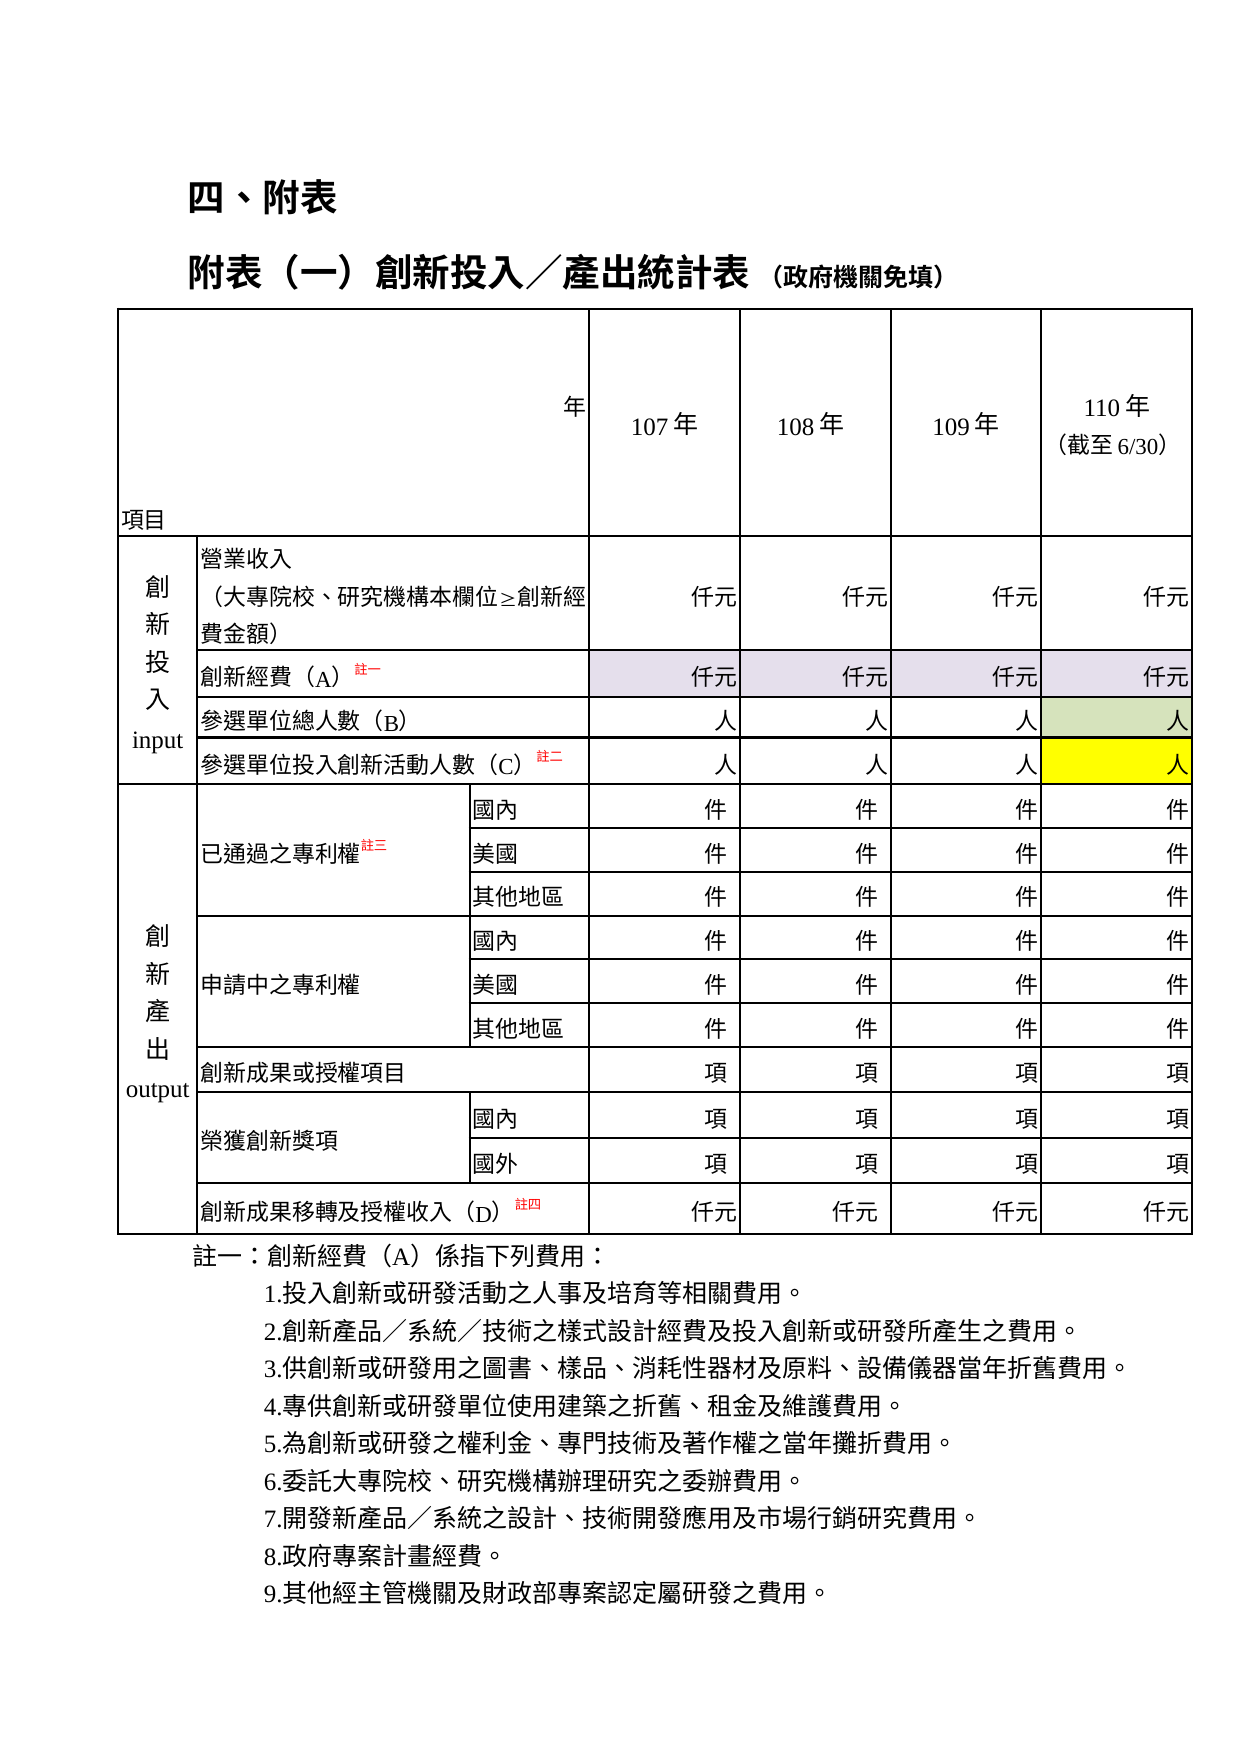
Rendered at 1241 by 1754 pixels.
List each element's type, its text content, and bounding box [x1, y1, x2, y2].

table_header 110年 （截至6/30） [1042, 310, 1191, 535]
table_cell 件 [1042, 829, 1191, 871]
text 6.委託大專院校、研究機構辦理研究之委辦費用。 [260, 1460, 1181, 1498]
table_cell 項 [892, 1139, 1040, 1182]
table_cell 已通過之專利權註三 [198, 785, 469, 914]
table_header 108年 [741, 310, 890, 535]
text 四、附表 [187, 158, 1181, 233]
table_cell 仟元 [1042, 651, 1191, 696]
text 9.其他經主管機關及財政部專案認定屬研發之費用。 [260, 1573, 1181, 1610]
table_cell 件 [1042, 917, 1191, 958]
table_cell 件 [590, 917, 739, 958]
table_cell 仟元 [892, 1184, 1040, 1233]
table_cell 件 [892, 829, 1040, 871]
table_cell 其他地區 [471, 1004, 588, 1046]
table_cell 創新經費（A）註一 [198, 651, 588, 696]
table_cell 仟元 [892, 651, 1040, 696]
table_cell 仟元 [741, 1184, 890, 1233]
table_cell 項 [1042, 1093, 1191, 1137]
table_cell 仟元 [892, 537, 1040, 649]
table_cell 人 [741, 739, 890, 783]
text 註一：創新經費（A）係指下列費用： [192, 1235, 1181, 1273]
table_cell 國內 [471, 917, 588, 958]
table_cell 件 [590, 873, 739, 914]
text 附表（一）創新投入／產出統計表 （政府機關免填） [187, 233, 1122, 308]
table_cell 件 [892, 917, 1040, 958]
table_header 107年 [590, 310, 739, 535]
table_cell 申請中之專利權 [198, 917, 469, 1046]
table_cell 件 [741, 1004, 890, 1046]
table_cell 件 [741, 917, 890, 958]
text 7.開發新產品／系統之設計、技術開發應用及市場行銷研究費用。 [260, 1498, 1181, 1535]
table_cell 人 [1042, 698, 1191, 736]
table_cell 件 [741, 785, 890, 827]
table_cell 件 [741, 873, 890, 914]
table_header 年 項目 [119, 310, 588, 535]
table_cell 件 [892, 785, 1040, 827]
table_cell 仟元 [741, 537, 890, 649]
table_cell 項 [892, 1093, 1040, 1137]
table_header 109年 [892, 310, 1040, 535]
table_cell 創新成果或授權項目 [198, 1048, 588, 1091]
text 4.專供創新或研發單位使用建築之折舊、租金及維護費用。 [260, 1385, 1181, 1423]
table_cell 件 [590, 829, 739, 871]
table_cell 營業收入 （大專院校、研究機構本欄位創新經費金額） [198, 537, 588, 649]
table_cell 項 [1042, 1048, 1191, 1091]
table_cell 人 [892, 739, 1040, 783]
table_cell 項 [1042, 1139, 1191, 1182]
text 8.政府專案計畫經費。 [260, 1535, 1181, 1573]
table_cell 項 [741, 1048, 890, 1091]
table_cell 件 [892, 960, 1040, 1002]
table_cell 件 [590, 785, 739, 827]
table_cell 人 [590, 698, 739, 736]
table_cell 項 [590, 1093, 739, 1137]
text 2.創新產品／系統／技術之樣式設計經費及投入創新或研發所產生之費用。 [260, 1310, 1181, 1348]
table_cell 項 [741, 1093, 890, 1137]
table_cell 件 [1042, 785, 1191, 827]
table_cell 仟元 [590, 651, 739, 696]
table_cell 仟元 [590, 1184, 739, 1233]
table_cell 創 新 投 入 input [119, 537, 196, 783]
table_cell 項 [590, 1139, 739, 1182]
table_cell 國外 [471, 1139, 588, 1182]
table_cell 項 [590, 1048, 739, 1091]
table_cell 榮獲創新獎項 [198, 1093, 469, 1182]
table_cell 其他地區 [471, 873, 588, 914]
table_cell 件 [892, 873, 1040, 914]
text 3.供創新或研發用之圖書、樣品、消耗性器材及原料、設備儀器當年折舊費用。 [260, 1348, 1181, 1385]
table_cell 創 新 產 出 output [119, 785, 196, 1233]
table_cell 人 [892, 698, 1040, 736]
table_cell 參選單位投入創新活動人數（C）註二 [198, 739, 588, 783]
table_cell 項 [741, 1139, 890, 1182]
text 5.為創新或研發之權利金、專門技術及著作權之當年攤折費用。 [260, 1423, 1181, 1460]
table_cell 美國 [471, 960, 588, 1002]
table_cell 件 [1042, 873, 1191, 914]
table_cell 件 [590, 1004, 739, 1046]
table_cell 國內 [471, 785, 588, 827]
table_cell 美國 [471, 829, 588, 871]
table_cell 仟元 [1042, 1184, 1191, 1233]
table_cell 人 [590, 739, 739, 783]
table_cell 件 [741, 960, 890, 1002]
table_cell 件 [741, 829, 890, 871]
table_cell 仟元 [741, 651, 890, 696]
text 1.投入創新或研發活動之人事及培育等相關費用。 [260, 1273, 1181, 1310]
table_cell 創新成果移轉及授權收入（D）註四 [198, 1184, 588, 1233]
table_cell 件 [1042, 960, 1191, 1002]
table_cell 參選單位總人數（B） [198, 698, 588, 736]
table_cell 人 [741, 698, 890, 736]
table_cell 國內 [471, 1093, 588, 1137]
table_cell 件 [1042, 1004, 1191, 1046]
table_cell 件 [892, 1004, 1040, 1046]
table_cell 仟元 [590, 537, 739, 649]
table_cell 件 [590, 960, 739, 1002]
table_cell 項 [892, 1048, 1040, 1091]
table_cell 人 [1042, 739, 1191, 783]
table_cell 仟元 [1042, 537, 1191, 649]
